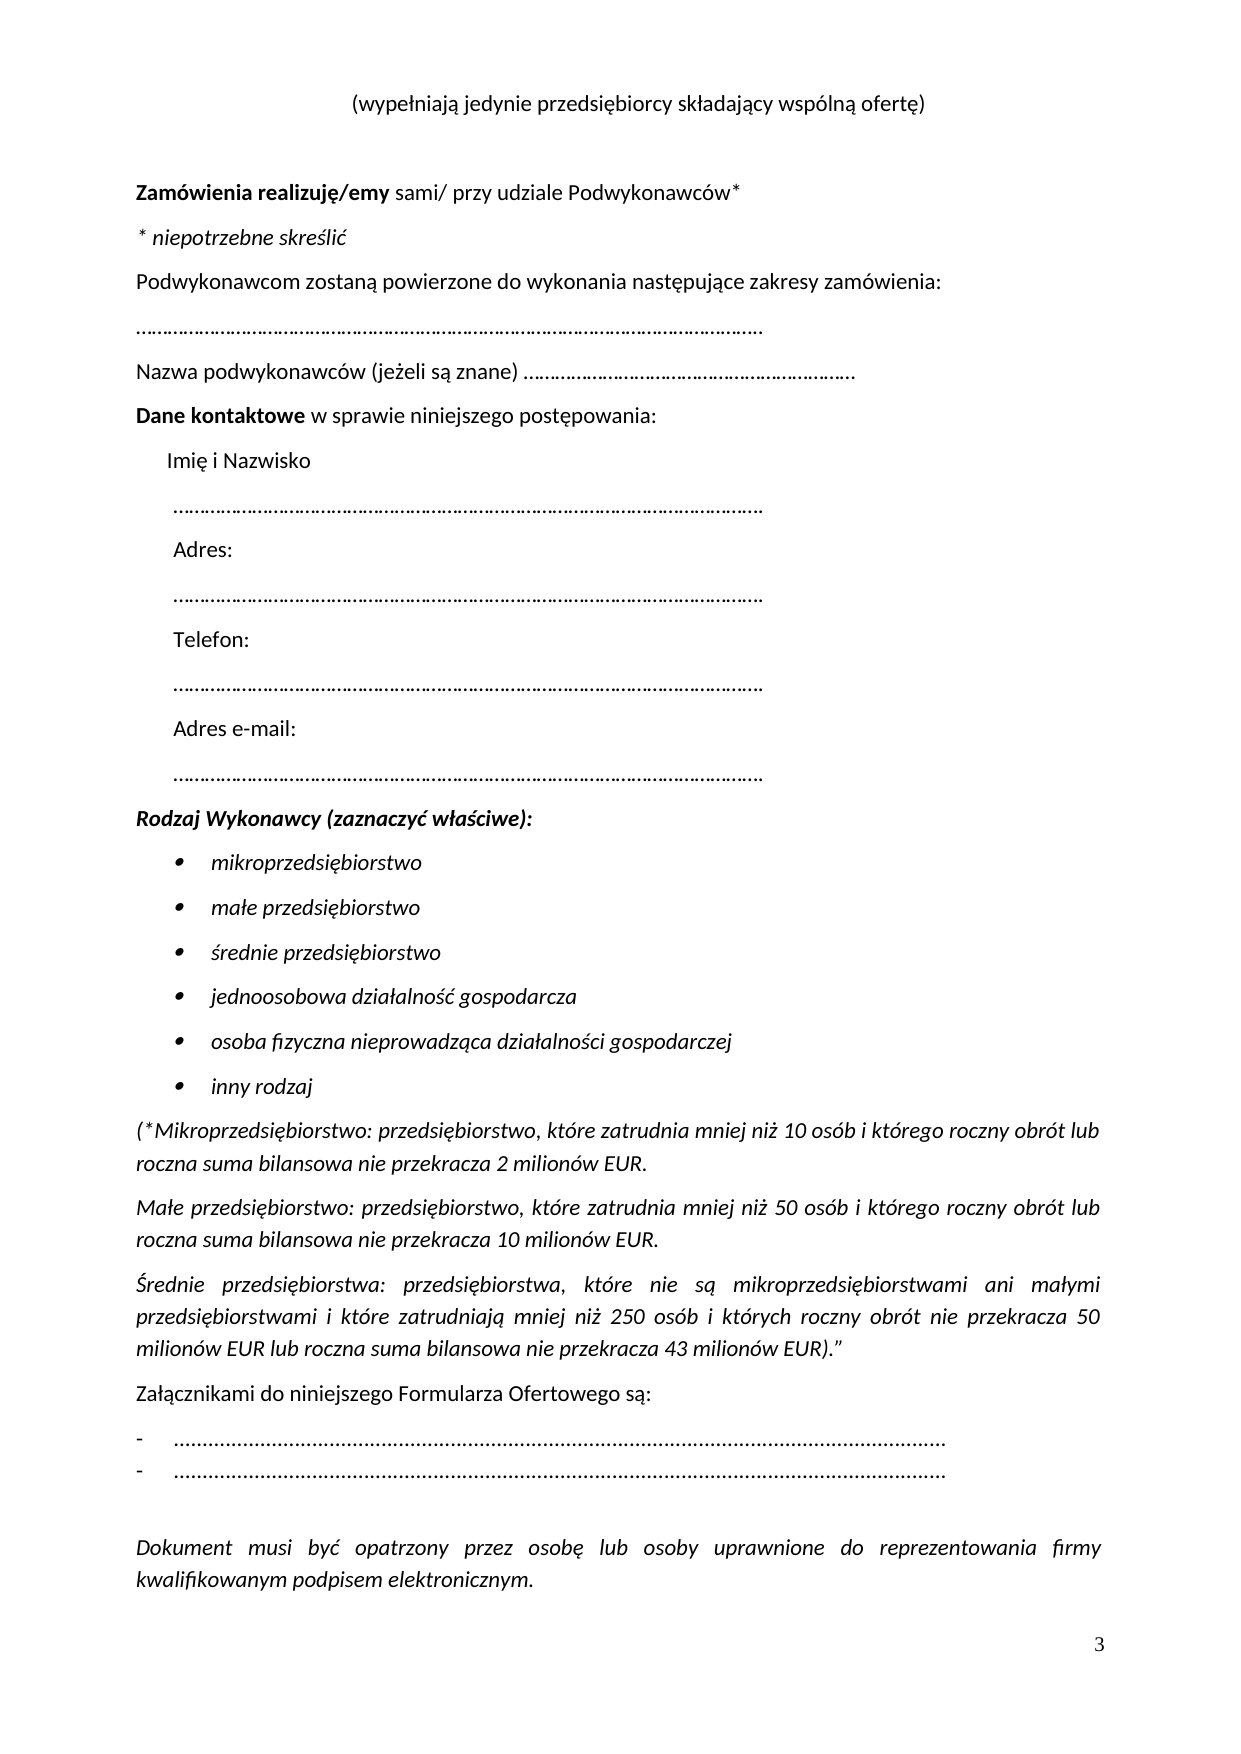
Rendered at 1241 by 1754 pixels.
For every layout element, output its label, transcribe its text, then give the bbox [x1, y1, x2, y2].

text …………………………………………………………………………………………………. [136, 491, 1104, 519]
list inny rodzaj [173, 1072, 1104, 1100]
list mikroprzedsiębiorstwo [173, 848, 1104, 876]
text (wypełniają jedynie przedsiębiorcy składający wspólną ofertę) [173, 89, 1104, 117]
text Adres e-mail: [136, 714, 1104, 742]
text Dokument musi być opatrzony przez osobę lub osoby uprawnione do reprezentowania firmy kwalifikowanym podpisem elektronicznym. [136, 1533, 1104, 1593]
text Dane kontaktowe w sprawie niniejszego postępowania: [136, 401, 1104, 429]
text …………………………………………………………………………………………………. [136, 580, 1104, 608]
text …………………………………………………………………………………………………. [136, 669, 1104, 698]
text Adres: [136, 536, 1104, 563]
list ...................................................................................................................................... [136, 1456, 1104, 1484]
list osoba fizyczna nieprowadząca działalności gospodarczej [173, 1027, 1104, 1055]
list średnie przedsiębiorstwo [173, 938, 1104, 966]
text Podwykonawcom zostaną powierzone do wykonania następujące zakresy zamówienia: [136, 267, 1104, 295]
text Małe przedsiębiorstwo: przedsiębiorstwo, które zatrudnia mniej niż 50 osób i którego roczny obrót lub roczna suma bilansowa nie przekracza 10 milionów EUR. [136, 1193, 1104, 1253]
text Imię i Nazwisko [136, 446, 1104, 474]
text Załącznikami do niniejszego Formularza Ofertowego są: [136, 1379, 1104, 1407]
text …………………………………………………………………………………………………. [136, 759, 1104, 787]
text Średnie przedsiębiorstwa: przedsiębiorstwa, które nie są mikroprzedsiębiorstwami ani małymi przedsiębiorstwami i które zatrudniają mniej niż 250 osób i których roczny obrót nie przekracza 50 milionów EUR lub roczna suma bilansowa nie przekracza 43 milionów EUR).” [136, 1270, 1104, 1363]
text Nazwa podwykonawców (jeżeli są znane) ……………………………………………………… [136, 357, 1104, 385]
text Zamówienia realizuję/emy sami/ przy udziale Podwykonawców* [136, 178, 1104, 206]
text Telefon: [136, 625, 1104, 653]
list małe przedsiębiorstwo [173, 893, 1104, 921]
text Rodzaj Wykonawcy (zaznaczyć właściwe): [136, 804, 1104, 832]
text ……………………………………………………………………………………………………….. [136, 312, 1104, 340]
text * niepotrzebne skreślić [136, 223, 1104, 251]
list ...................................................................................................................................... [136, 1424, 1104, 1452]
text (*Mikroprzedsiębiorstwo: przedsiębiorstwo, które zatrudnia mniej niż 10 osób i którego roczny obrót lub roczna suma bilansowa nie przekracza 2 milionów EUR. [136, 1116, 1104, 1177]
list jednoosobowa działalność gospodarcza [173, 982, 1104, 1010]
